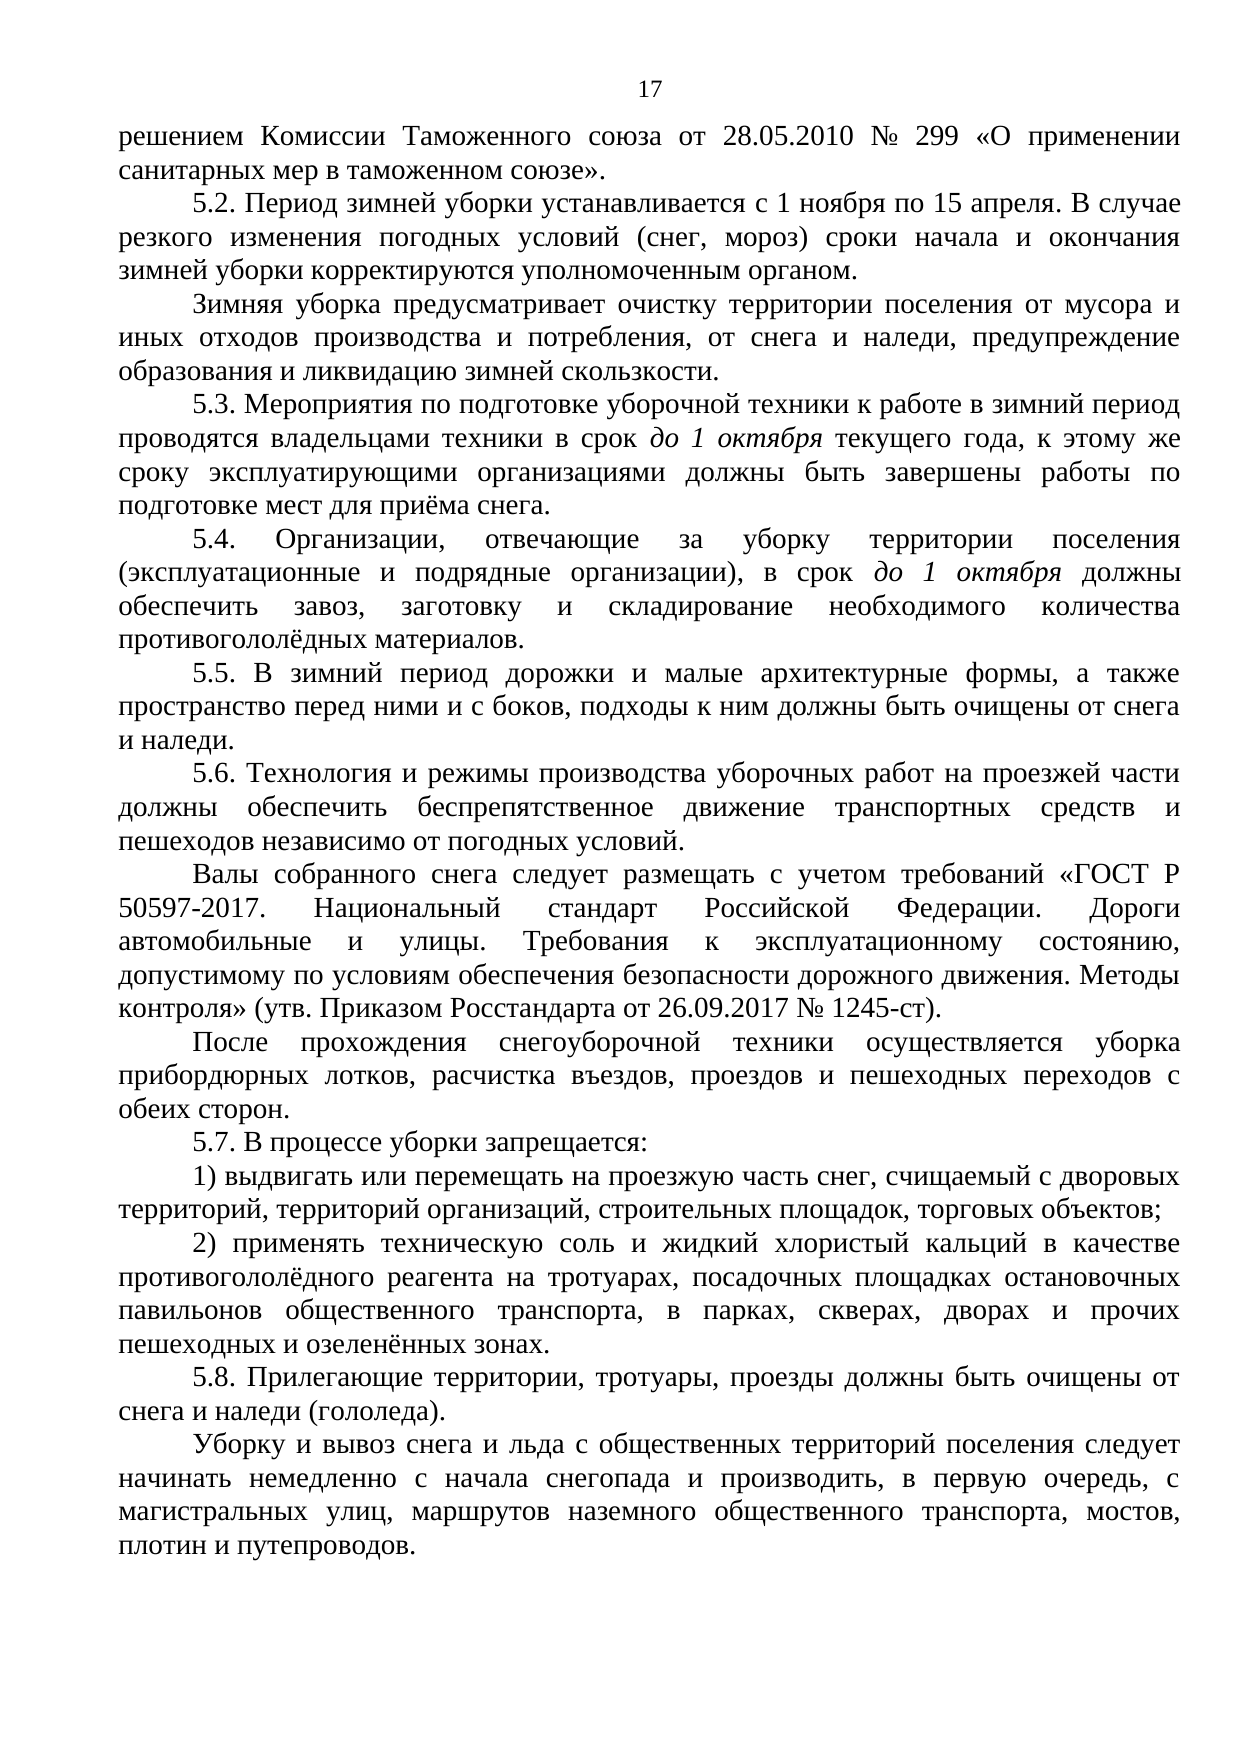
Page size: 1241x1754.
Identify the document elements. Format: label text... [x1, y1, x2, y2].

text 2) применять техническую соль и жидкий хлористый кальций в качестве противогололёдного реагента на тротуарах, посадочных площадках остановочных павильонов общественного транспорта, в парках, скверах, дворах и прочих пешеходных и озеленённых зонах. [118, 1225, 1181, 1359]
text 5.5. В зимний период дорожки и малые архитектурные формы, а также пространство перед ними и с боков, подходы к ним должны быть очищены от снега и наледи. [118, 655, 1181, 756]
text Уборку и вывоз снега и льда с общественных территорий поселения следует начинать немедленно с начала снегопада и производить, в первую очередь, с магистральных улиц, маршрутов наземного общественного транспорта, мостов, плотин и путепроводов. [118, 1426, 1181, 1561]
text 5.3. Мероприятия по подготовке уборочной техники к работе в зимний период проводятся владельцами техники в срок до 1 октября текущего года, к этому же сроку эксплуатирующими организациями должны быть завершены работы по подготовке мест для приёма снега. [118, 387, 1181, 521]
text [118, 118, 1181, 185]
text 5.2. Период зимней уборки устанавливается с 1 ноября по 15 апреля. В случае резкого изменения погодных условий (снег, мороз) сроки начала и окончания зимней уборки корректируются уполномоченным органом. [118, 185, 1181, 286]
text После прохождения снегоуборочной техники осуществляется уборка прибордюрных лотков, расчистка въездов, проездов и пешеходных переходов с обеих сторон. [118, 1024, 1181, 1124]
text 5.6. Технология и режимы производства уборочных работ на проезжей части должны обеспечить беспрепятственное движение транспортных средств и пешеходов независимо от погодных условий. [118, 756, 1181, 856]
text 1) выдвигать или перемещать на проезжую часть снег, счищаемый с дворовых территорий, территорий организаций, строительных площадок, торговых объектов; [118, 1158, 1181, 1225]
text Валы собранного снега следует размещать с учетом требований «ГОСТ Р 50597-2017. Национальный стандарт Российской Федерации. Дороги автомобильные и улицы. Требования к эксплуатационному состоянию, допустимому по условиям обеспечения безопасности дорожного движения. Методы контроля» (утв. Приказом Росстандарта от 26.09.2017 № 1245-ст). [118, 856, 1181, 1024]
text 5.4. Организации, отвечающие за уборку территории поселения (эксплуатационные и подрядные организации), в срок до 1 октября должны обеспечить завоз, заготовку и складирование необходимого количества противогололёдных материалов. [118, 521, 1181, 655]
text Зимняя уборка предусматривает очистку территории поселения от мусора и иных отходов производства и потребления, от снега и наледи, предупреждение образования и ликвидацию зимней скользкости. [118, 286, 1181, 387]
text 5.8. Прилегающие территории, тротуары, проезды должны быть очищены от снега и наледи (гололеда). [118, 1359, 1181, 1426]
text 5.7. В процессе уборки запрещается: [118, 1124, 1181, 1158]
